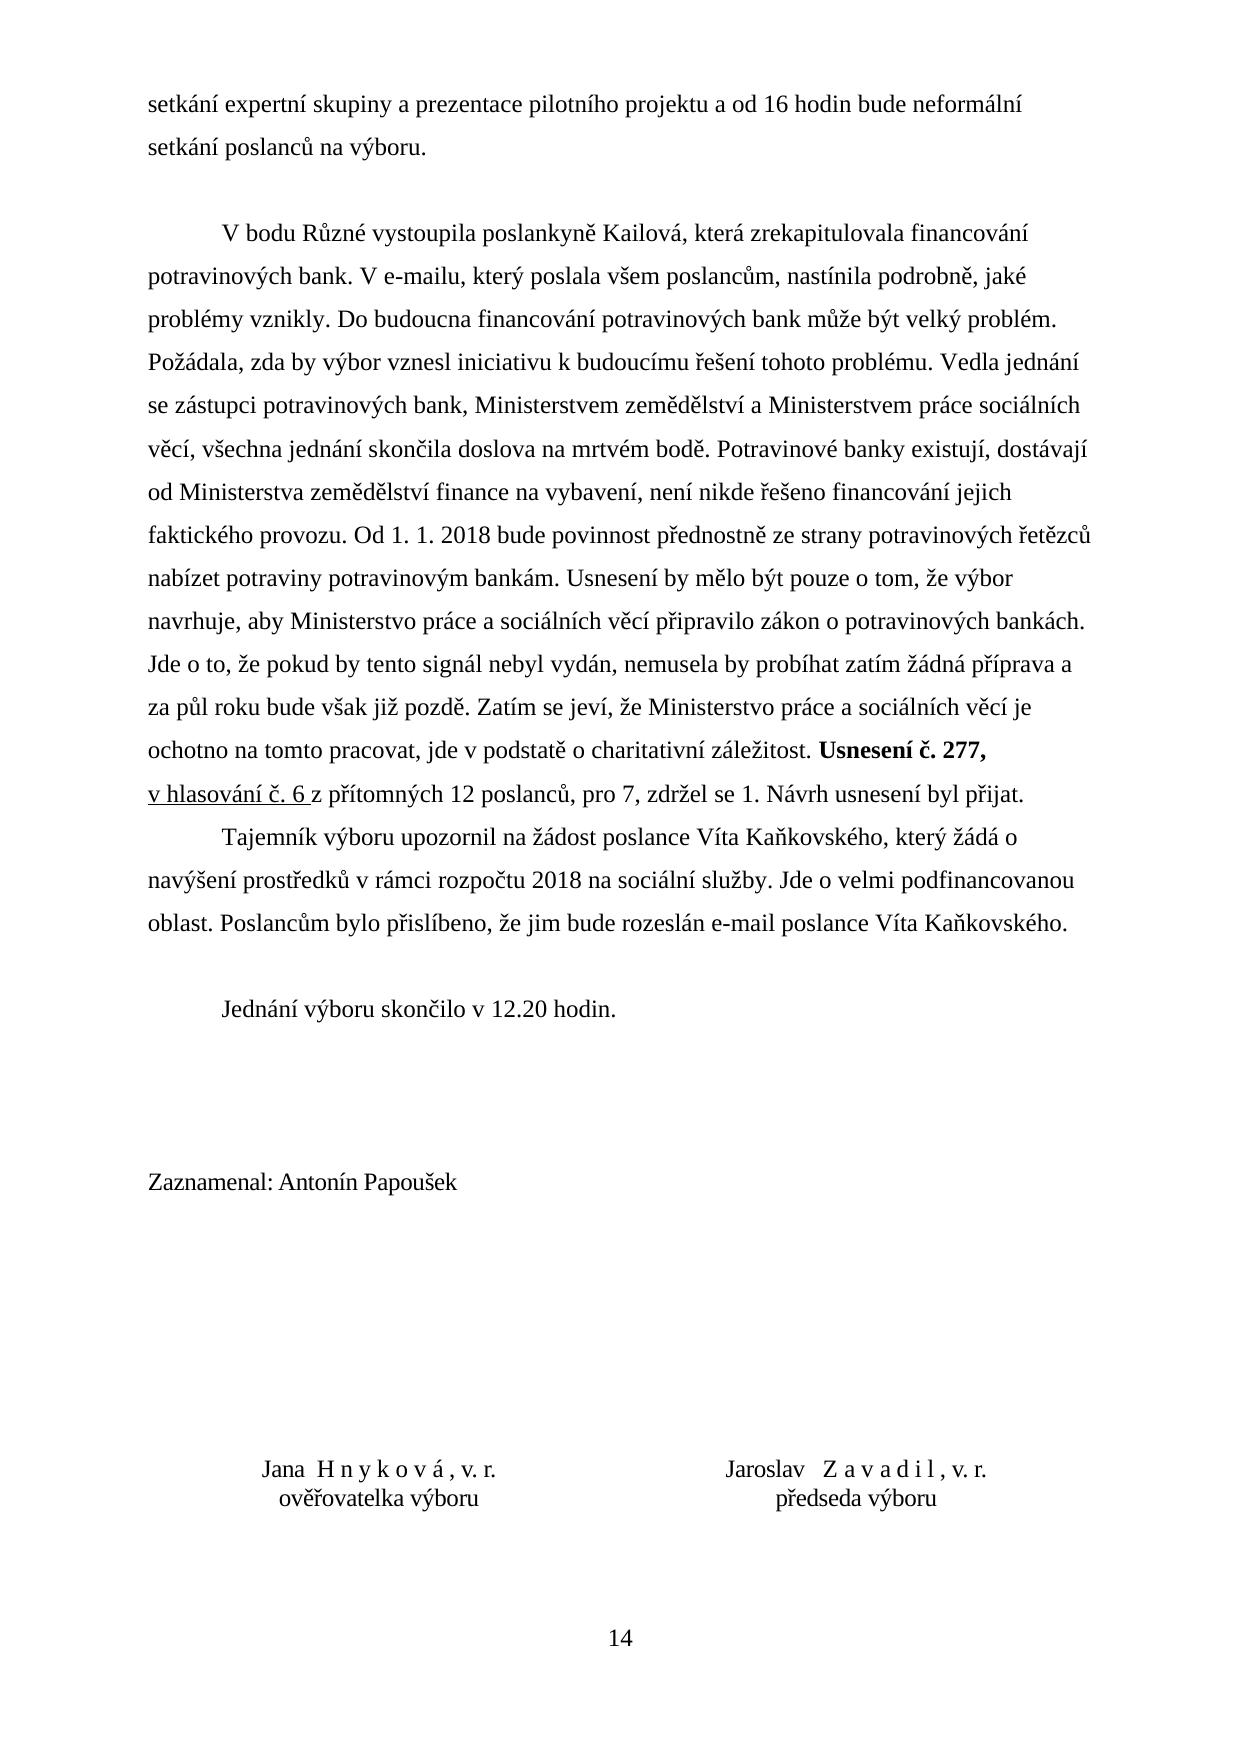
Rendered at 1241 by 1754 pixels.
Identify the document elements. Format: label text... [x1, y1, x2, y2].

table_header Jaroslav Z a v a d i l , v. r. [618, 1454, 1095, 1483]
text Jednání výboru skončilo v 12.20 hodin. [148, 994, 1093, 1023]
table_cell ověřovatelka výboru [140, 1483, 618, 1512]
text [148, 89, 1093, 161]
table_cell předseda výboru [618, 1483, 1095, 1512]
text Tajemník výboru upozornil na žádost poslance Víta Kaňkovského, který žádá o navýšení prostředků v rámci rozpočtu 2018 na sociální služby. Jde o velmi podfinancovanou oblast. Poslancům bylo přislíbeno, že jim bude rozeslán e-mail poslance Víta Kaňkovského. [148, 822, 1093, 937]
text V bodu Různé vystoupila poslankyně Kailová, která zrekapitulovala financování potravinových bank. V e-mailu, který poslala všem poslancům, nastínila podrobně, jaké problémy vznikly. Do budoucna financování potravinových bank může být velký problém. Požádala, zda by výbor vznesl iniciativu k budoucímu řešení tohoto problému. Vedla jednání se zástupci potravinových bank, Ministerstvem zemědělství a Ministerstvem práce sociálních věcí, všechna jednání skončila doslova na mrtvém bodě. Potravinové banky existují, dostávají od Ministerstva zemědělství finance na vybavení, není nikde řešeno financování jejich faktického provozu. Od 1. 1. 2018 bude povinnost přednostně ze strany potravinových řetězců nabízet potraviny potravinovým bankám. Usnesení by mělo být pouze o tom, že výbor navrhuje, aby Ministerstvo práce a sociálních věcí připravilo zákon o potravinových bankách. Jde o to, že pokud by tento signál nebyl vydán, nemusela by probíhat zatím žádná příprava a za půl roku bude však již pozdě. Zatím se jeví, že Ministerstvo práce a sociálních věcí je ochotno na tomto pracovat, jde v podstatě o charitativní záležitost. Usnesení č. 277, v hlasování č. 6 z přítomných 12 poslanců, pro 7, zdržel se 1. Návrh usnesení byl přijat. [148, 218, 1093, 807]
text Zaznamenal: Antonín Papoušek [148, 1167, 1093, 1196]
table_header Jana H n y k o v á , v. r. [140, 1454, 618, 1483]
